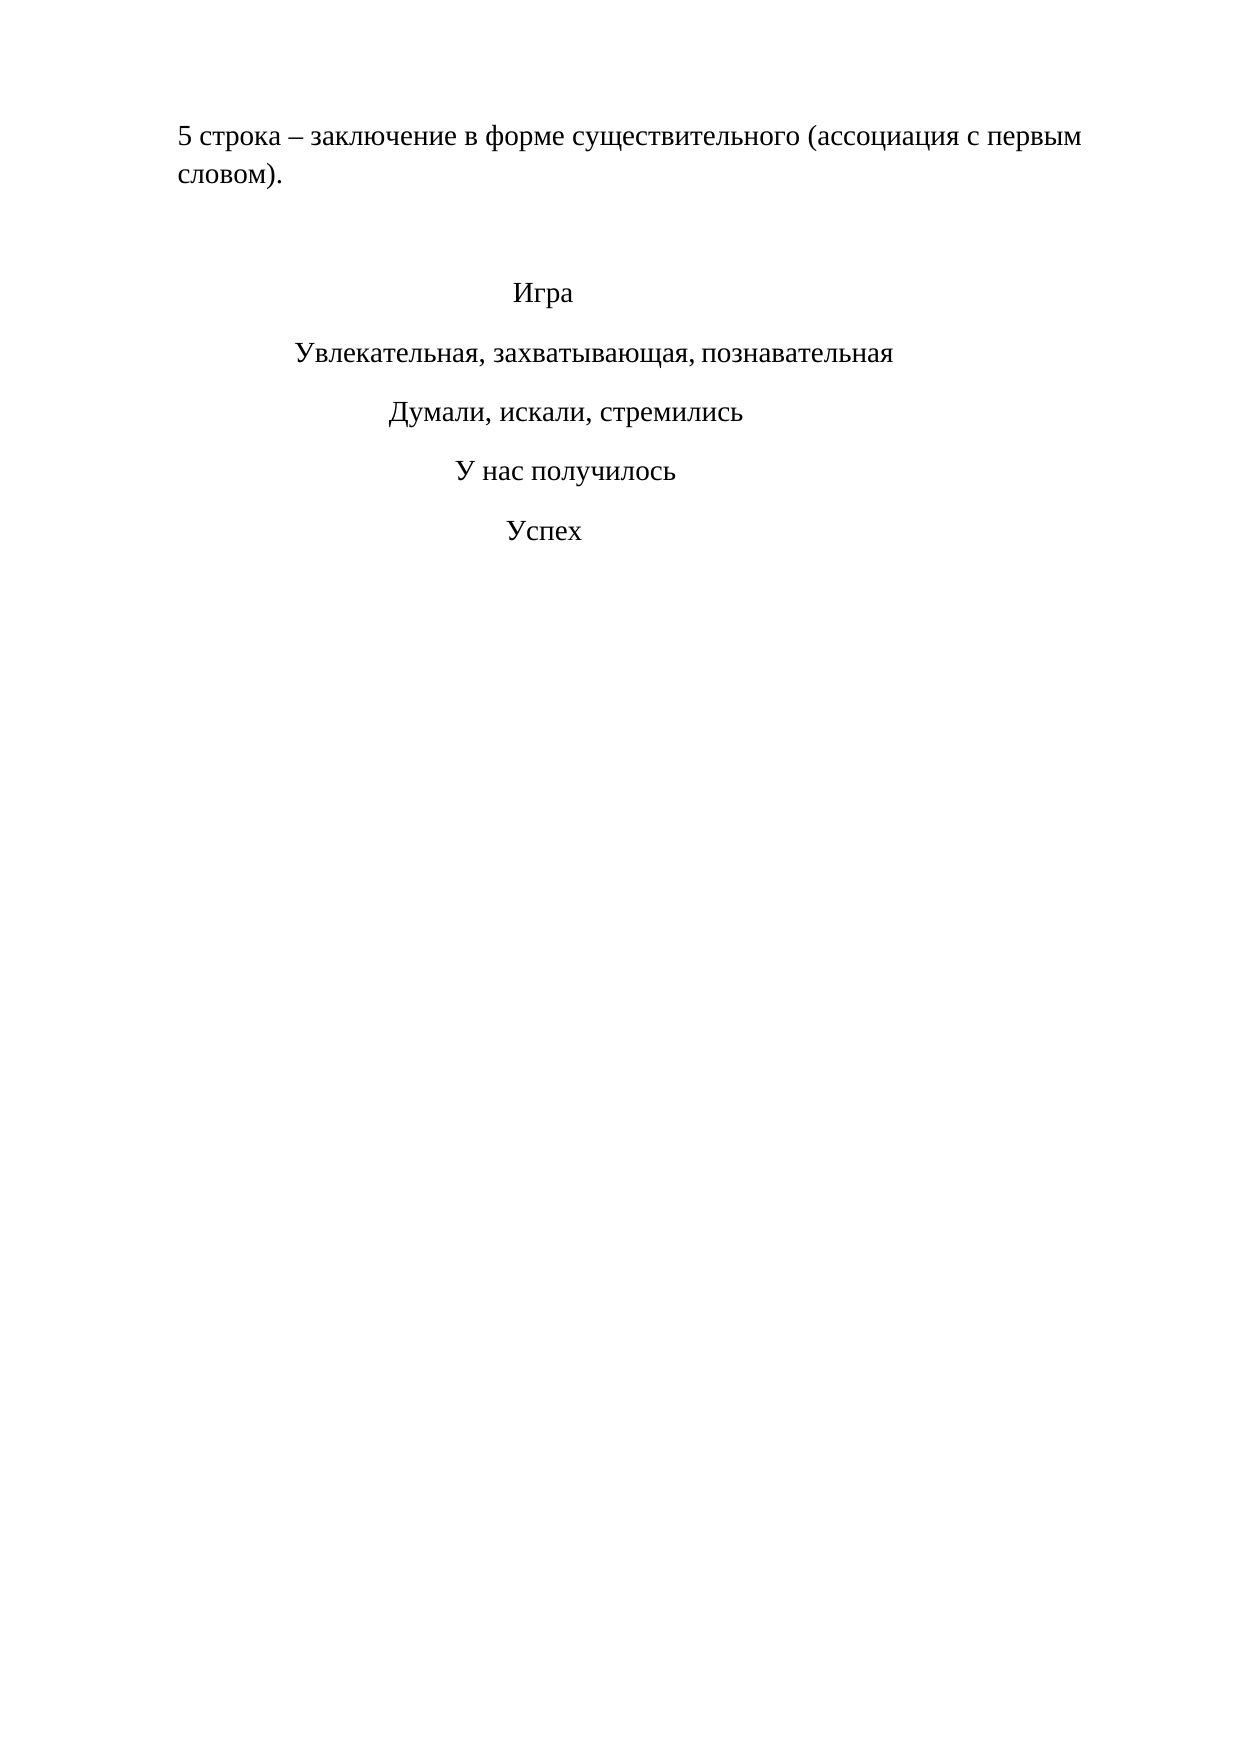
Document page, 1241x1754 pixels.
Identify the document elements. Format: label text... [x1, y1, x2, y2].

text Думали, искали, стремились [177, 394, 1152, 428]
text 5 строка – заключение в форме существительного (ассоциация с первым словом). [177, 118, 1152, 190]
text Успех [177, 513, 1152, 546]
text У нас получилось [177, 453, 1152, 487]
text Увлекательная, захватывающая, познавательная [177, 335, 1152, 368]
text Игра [177, 275, 1152, 309]
